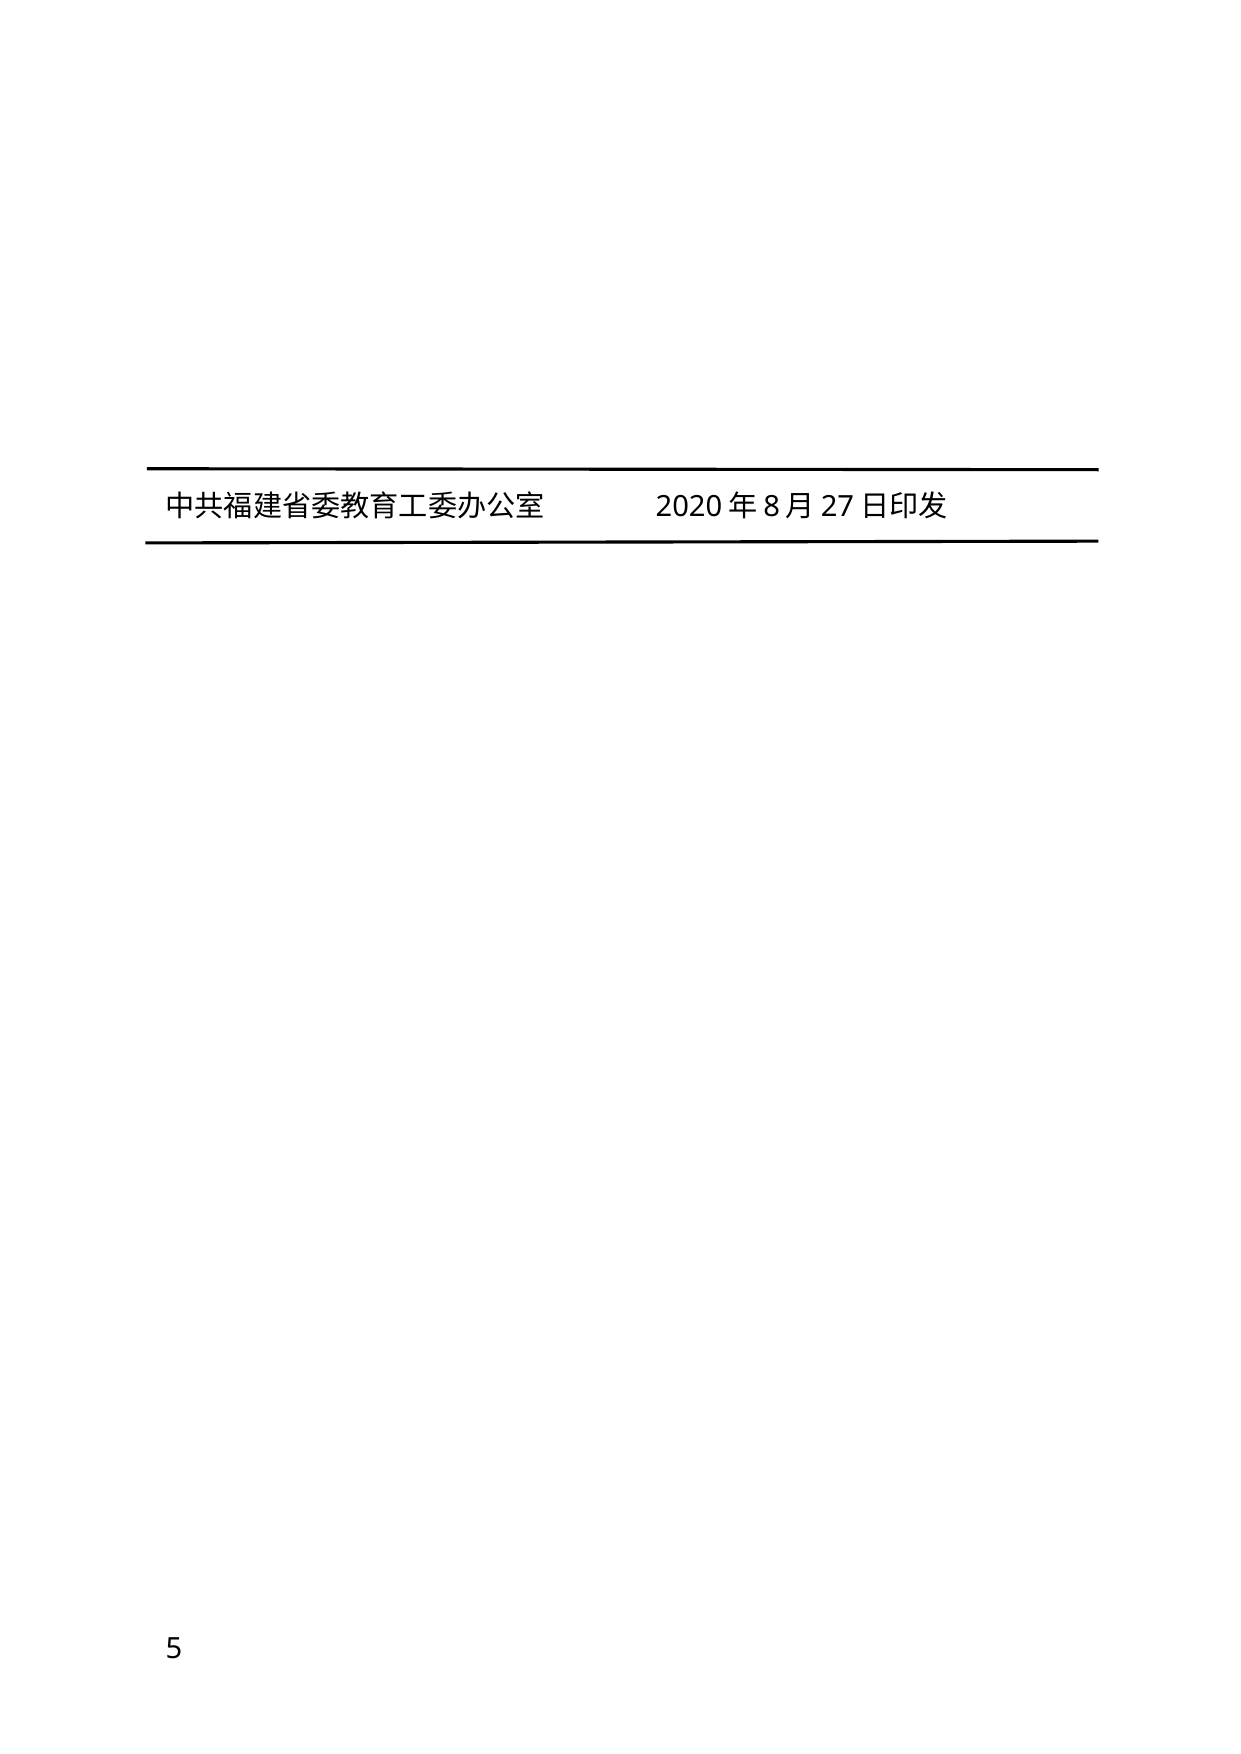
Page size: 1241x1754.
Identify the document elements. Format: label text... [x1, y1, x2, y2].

text 中共福建省委教育工委办公室 2020年8月27日印发 [165, 471, 1087, 536]
